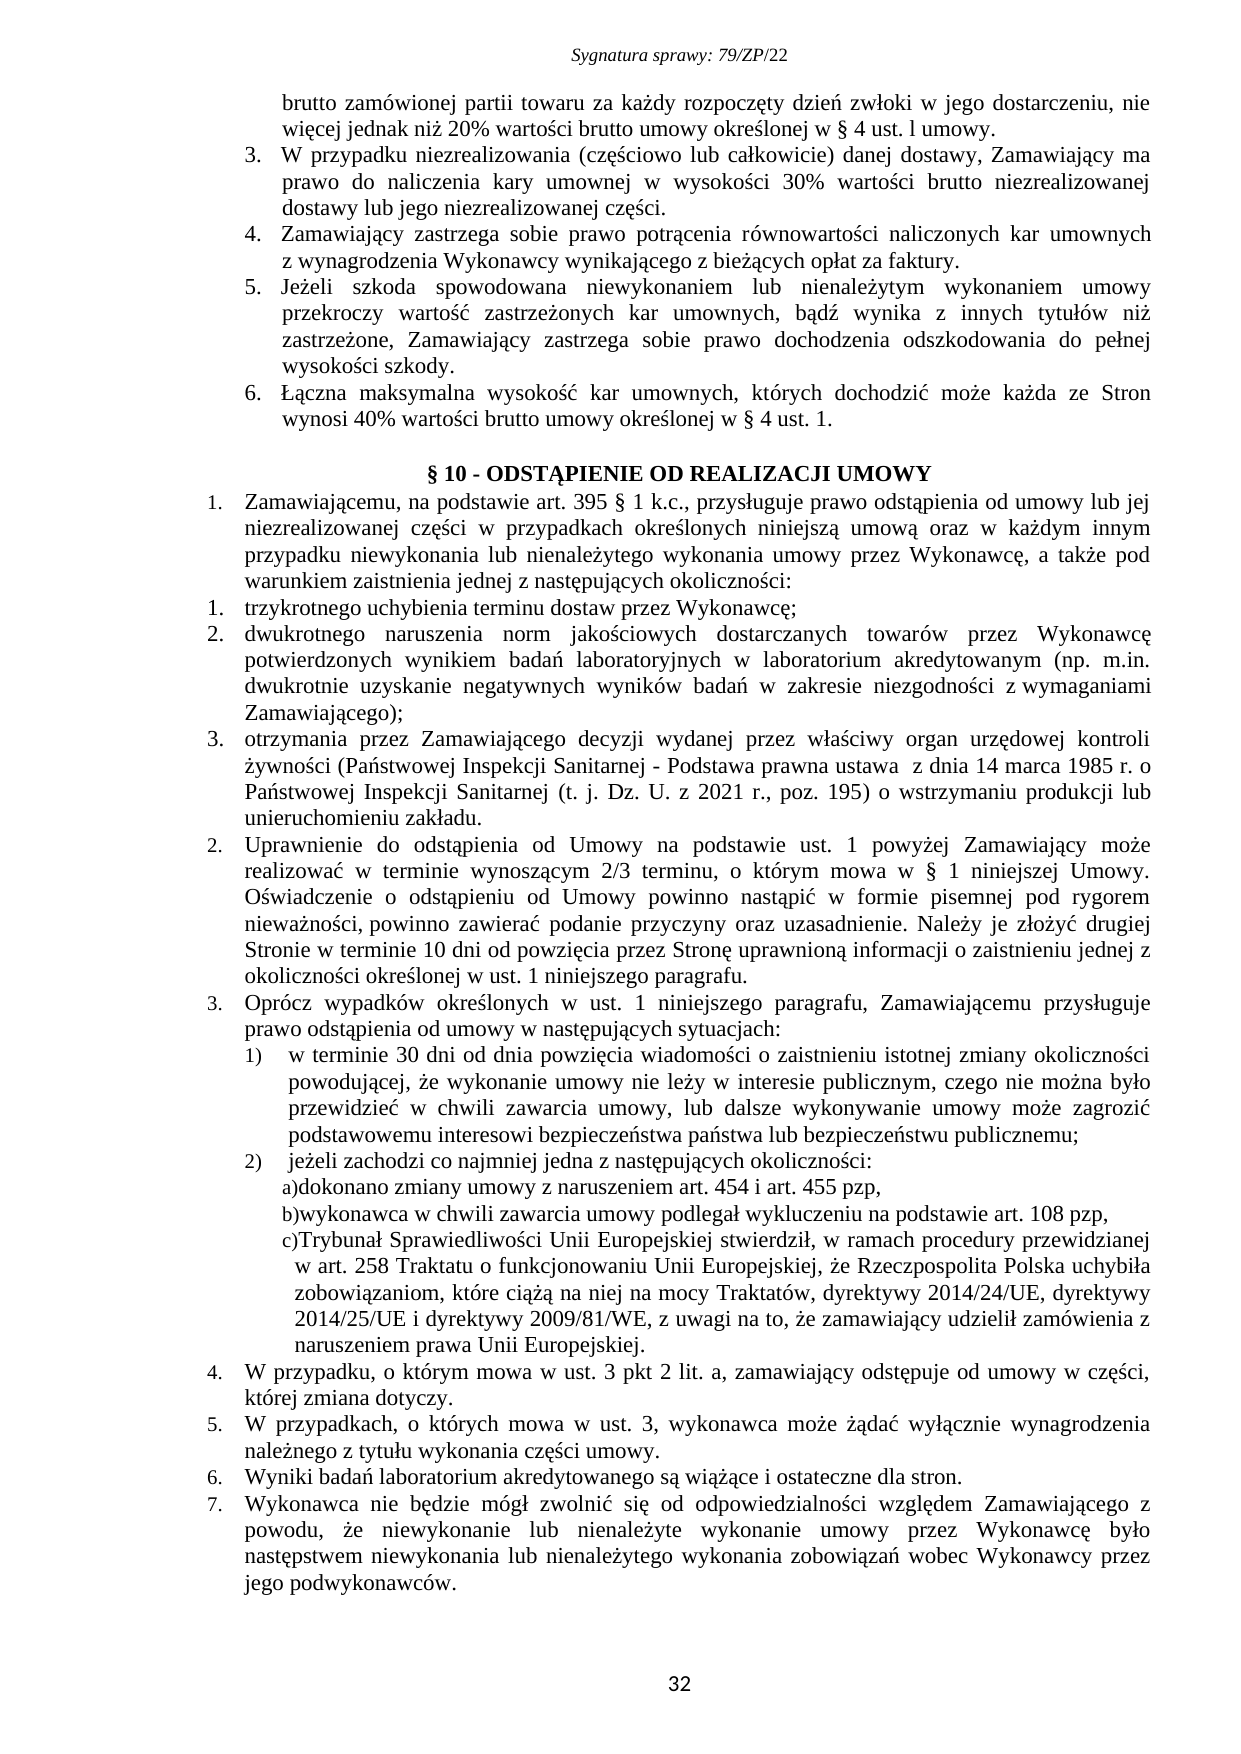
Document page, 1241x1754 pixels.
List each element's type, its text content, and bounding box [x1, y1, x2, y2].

list trzykrotnego uchybienia terminu dostaw przez Wykonawcę; [207, 593, 1152, 620]
list Łączna maksymalna wysokość kar umownych, których dochodzić może każda ze Stron wynosi 40% wartości brutto umowy określonej w § 4 ust. 1. [244, 378, 1152, 431]
list Trybunał Sprawiedliwości Unii Europejskiej stwierdził, w ramach procedury przewidzianej w art. 258 Traktatu o funkcjonowaniu Unii Europejskiej, że Rzeczpospolita Polska uchybiła zobowiązaniom, które ciążą na niej na mocy Traktatów, dyrektywy 2014/24/UE, dyrektywy 2014/25/UE i dyrektywy 2009/81/WE, z uwagi na to, że zamawiający udzielił zamówienia z naruszeniem prawa Unii Europejskiej. [282, 1226, 1152, 1358]
list dokonano zmiany umowy z naruszeniem art. 454 i art. 455 pzp, [282, 1173, 1152, 1200]
list jeżeli zachodzi co najmniej jedna z następujących okoliczności: [244, 1147, 1152, 1173]
list wykonawca w chwili zawarcia umowy podlegał wykluczeniu na podstawie art. 108 pzp, [282, 1200, 1152, 1226]
list otrzymania przez Zamawiającego decyzji wydanej przez właściwy organ urzędowej kontroli żywności (Państwowej Inspekcji Sanitarnej - Podstawa prawna ustawa z dnia 14 marca 1985 r. o Państwowej Inspekcji Sanitarnej (t. j. Dz. U. z 2021 r., poz. 195) o wstrzymaniu produkcji lub unieruchomieniu zakładu. [207, 725, 1152, 831]
text § 10 - ODSTĄPIENIE OD REALIZACJI UMOWY [207, 460, 1152, 486]
list Wyniki badań laboratorium akredytowanego są wiążące i ostateczne dla stron. [207, 1463, 1152, 1489]
list W przypadku, o którym mowa w ust. 3 pkt 2 lit. a, zamawiający odstępuje od umowy w części, której zmiana dotyczy. [207, 1358, 1152, 1411]
list Wykonawca nie będzie mógł zwolnić się od odpowiedzialności względem Zamawiającego z powodu, że niewykonanie lub nienależyte wykonanie umowy przez Wykonawcę było następstwem niewykonania lub nienależytego wykonania zobowiązań wobec Wykonawcy przez jego podwykonawców. [207, 1489, 1152, 1595]
list dwukrotnego naruszenia norm jakościowych dostarczanych towarów przez Wykonawcę potwierdzonych wynikiem badań laboratoryjnych w laboratorium akredytowanym (np. m.in. dwukrotnie uzyskanie negatywnych wyników badań w zakresie niezgodności z wymaganiami Zamawiającego); [207, 620, 1152, 725]
list Jeżeli szkoda spowodowana niewykonaniem lub nienależytym wykonaniem umowy przekroczy wartość zastrzeżonych kar umownych, bądź wynika z innych tytułów niż zastrzeżone, Zamawiający zastrzega sobie prawo dochodzenia odszkodowania do pełnej wysokości szkody. [244, 273, 1152, 378]
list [244, 89, 1152, 141]
list Uprawnienie do odstąpienia od Umowy na podstawie ust. 1 powyżej Zamawiający może realizować w terminie wynoszącym 2/3 terminu, o którym mowa w § 1 niniejszej Umowy. Oświadczenie o odstąpieniu od Umowy powinno nastąpić w formie pisemnej pod rygorem nieważności, powinno zawierać podanie przyczyny oraz uzasadnienie. Należy je złożyć drugiej Stronie w terminie 10 dni od powzięcia przez Stronę uprawnioną informacji o zaistnieniu jednej z okoliczności określonej w ust. 1 niniejszego paragrafu. [207, 831, 1152, 989]
list w terminie 30 dni od dnia powzięcia wiadomości o zaistnieniu istotnej zmiany okoliczności powodującej, że wykonanie umowy nie leży w interesie publicznym, czego nie można było przewidzieć w chwili zawarcia umowy, lub dalsze wykonywanie umowy może zagrozić podstawowemu interesowi bezpieczeństwa państwa lub bezpieczeństwu publicznemu; [244, 1042, 1152, 1147]
list Oprócz wypadków określonych w ust. 1 niniejszego paragrafu, Zamawiającemu przysługuje prawo odstąpienia od umowy w następujących sytuacjach: [207, 989, 1152, 1042]
list Zamawiającemu, na podstawie art. 395 § 1 k.c., przysługuje prawo odstąpienia od umowy lub jej niezrealizowanej części w przypadkach określonych niniejszą umową oraz w każdym innym przypadku niewykonania lub nienależytego wykonania umowy przez Wykonawcę, a także pod warunkiem zaistnienia jednej z następujących okoliczności: [207, 488, 1152, 593]
list Zamawiający zastrzega sobie prawo potrącenia równowartości naliczonych kar umownych z wynagrodzenia Wykonawcy wynikającego z bieżących opłat za faktury. [244, 220, 1152, 273]
list W przypadku niezrealizowania (częściowo lub całkowicie) danej dostawy, Zamawiający ma prawo do naliczenia kary umownej w wysokości 30% wartości brutto niezrealizowanej dostawy lub jego niezrealizowanej części. [244, 141, 1152, 220]
list W przypadkach, o których mowa w ust. 3, wykonawca może żądać wyłącznie wynagrodzenia należnego z tytułu wykonania części umowy. [207, 1411, 1152, 1463]
